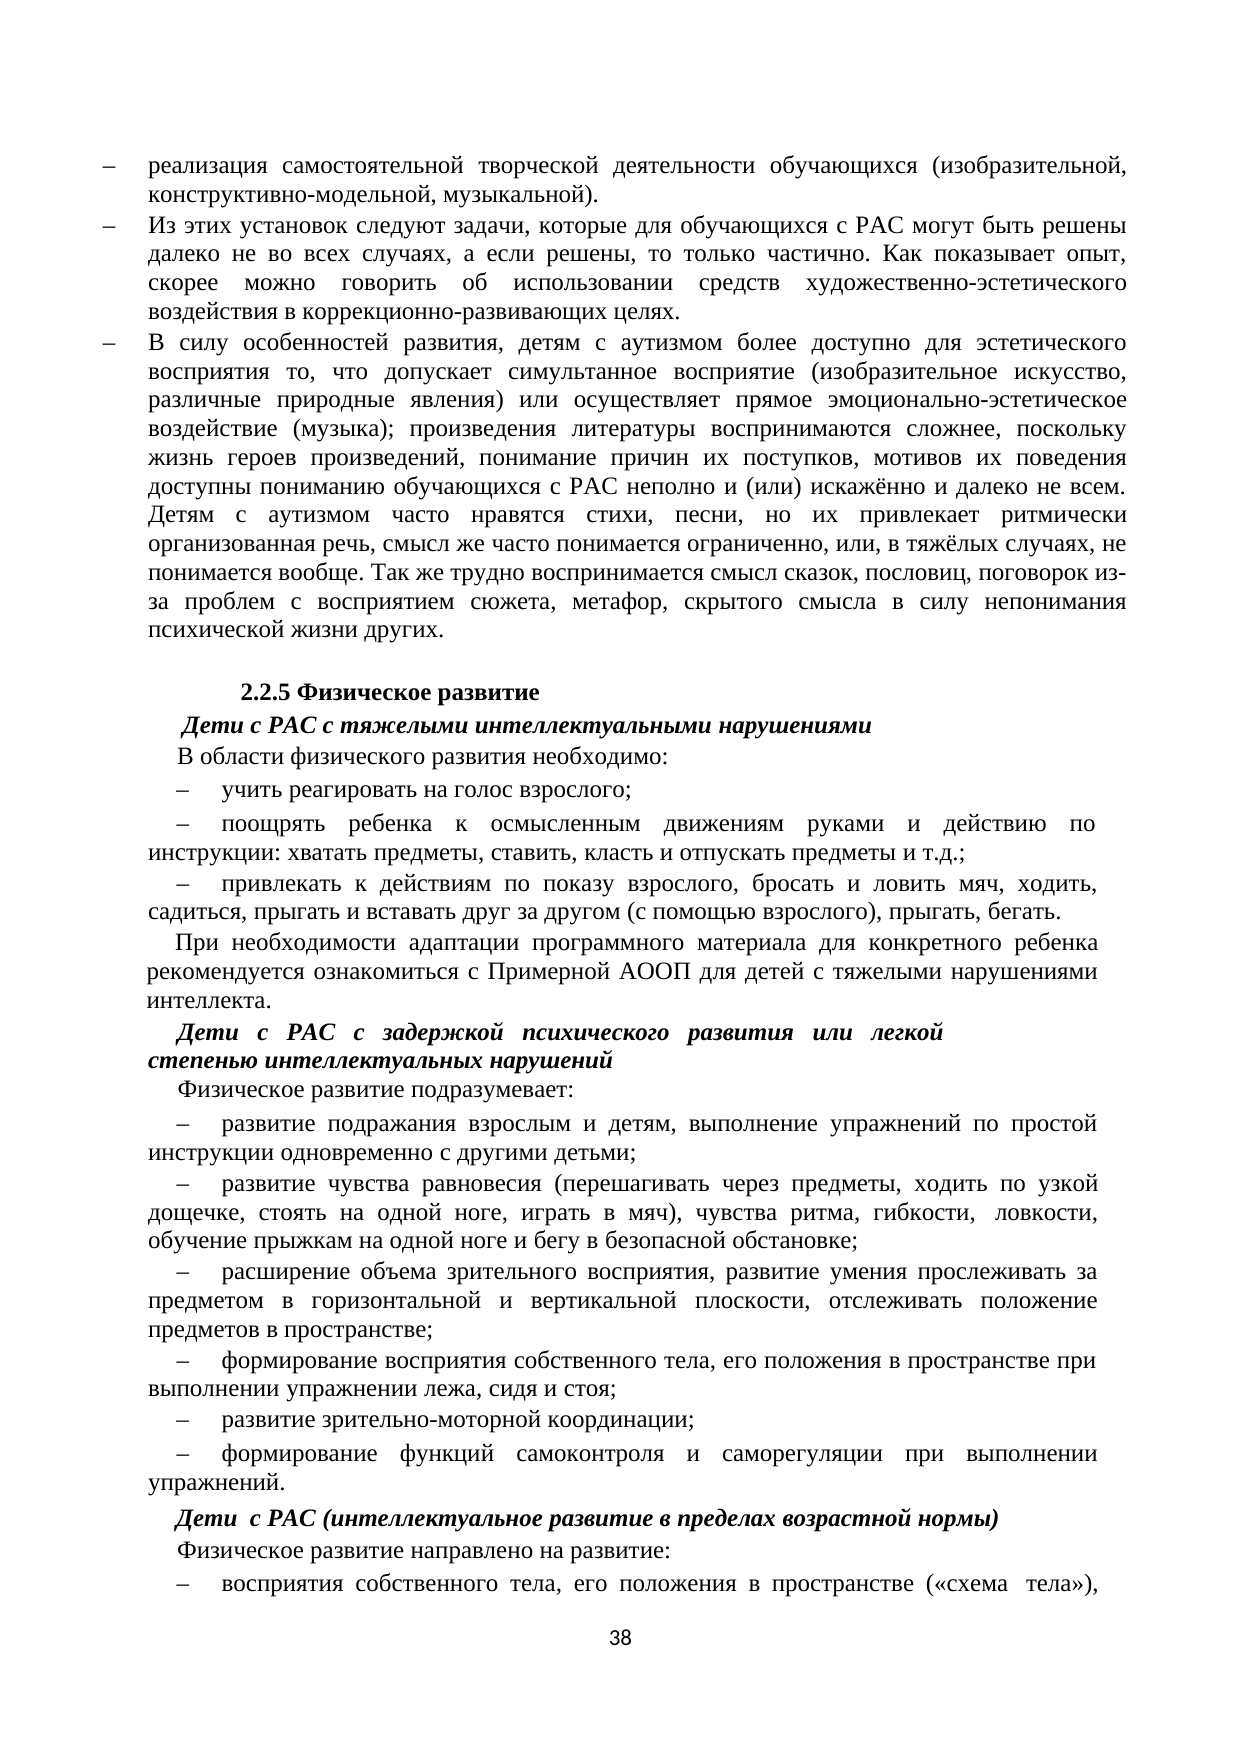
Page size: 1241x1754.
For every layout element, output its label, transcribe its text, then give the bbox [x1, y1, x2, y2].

list учить реагировать на голос взрослого; [176, 774, 1128, 803]
list поощрять ребенка к осмысленным движениям руками и действию по инструкции: хватать предметы, ставить, класть и отпускать предметы и т.д.; [148, 808, 1097, 865]
text Физическое развитие подразумевает: [177, 1074, 1128, 1103]
text Дети с РАС с задержкой психического развития или легкой степенью интеллектуальных нарушений [148, 1017, 943, 1074]
text Физическое развитие направлено на развитие: [177, 1535, 1128, 1563]
text Дети с РАС с тяжелыми интеллектуальными нарушениями [182, 710, 1128, 739]
list развитие подражания взрослым и детям, выполнение упражнений по простой инструкции одновременно с другими детьми; [148, 1108, 1097, 1166]
list формирование функций самоконтроля и саморегуляции при выполнении упражнений. [148, 1438, 1098, 1495]
text При необходимости адаптации программного материала для конкретного ребенка рекомендуется ознакомиться с Примерной АООП для детей с тяжелыми нарушениями интеллекта. [146, 927, 1099, 1014]
list привлекать к действиям по показу взрослого, бросать и ловить мяч, ходить, садиться, прыгать и вставать друг за другом (с помощью взрослого), прыгать, бегать. [148, 868, 1097, 925]
list Из этих установок следуют задачи, которые для обучающихся с РАС могут быть решены далеко не во всех случаях, а если решены, то только частично. Как показывает опыт, скорее можно говорить об использовании средств художественно-эстетического воздействия в коррекционно-развивающих целях. [103, 210, 1128, 325]
list развитие чувства равновесия (перешагивать через предметы, ходить по узкой дощечке, стоять на одной ноге, играть в мяч), чувства ритма, гибкости, ловкости, обучение прыжкам на одной ноге и бегу в безопасной обстановке; [148, 1168, 1098, 1254]
list В силу особенностей развития, детям с аутизмом более доступно для эстетического восприятия то, что допускает симультанное восприятие (изобразительное искусство, различные природные явления) или осуществляет прямое эмоционально-эстетическое воздействие (музыка); произведения литературы воспринимаются сложнее, поскольку жизнь героев произведений, понимание причин их поступков, мотивов их поведения доступны пониманию обучающихся с РАС неполно и (или) искажённо и далеко не всем. Детям с аутизмом часто нравятся стихи, песни, но их привлекает ритмически организованная речь, смысл же часто понимается ограниченно, или, в тяжёлых случаях, не понимается вообще. Так же трудно воспринимается смысл сказок, пословиц, поговорок из-за проблем с восприятием сюжета, метафор, скрытого смысла в силу непонимания психической жизни других. [103, 327, 1128, 643]
list развитие зрительно-моторной координации; [176, 1404, 1128, 1433]
list 2.2.5 Физическое развитие [178, 677, 1128, 706]
list расширение объема зрительного восприятия, развитие умения прослеживать за предметом в горизонтальной и вертикальной плоскости, отслеживать положение предметов в пространстве; [148, 1256, 1098, 1342]
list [148, 1568, 1099, 1597]
list формирование восприятия собственного тела, его положения в пространстве при выполнении упражнении лежа, сидя и стоя; [148, 1345, 1097, 1402]
list реализация самостоятельной творческой деятельности обучающихся (изобразительной, конструктивно-модельной, музыкальной). [103, 150, 1128, 207]
text Дети с РАС (интеллектуальное развитие в пределах возрастной нормы) [176, 1503, 1128, 1532]
text В области физического развития необходимо: [177, 741, 1128, 770]
